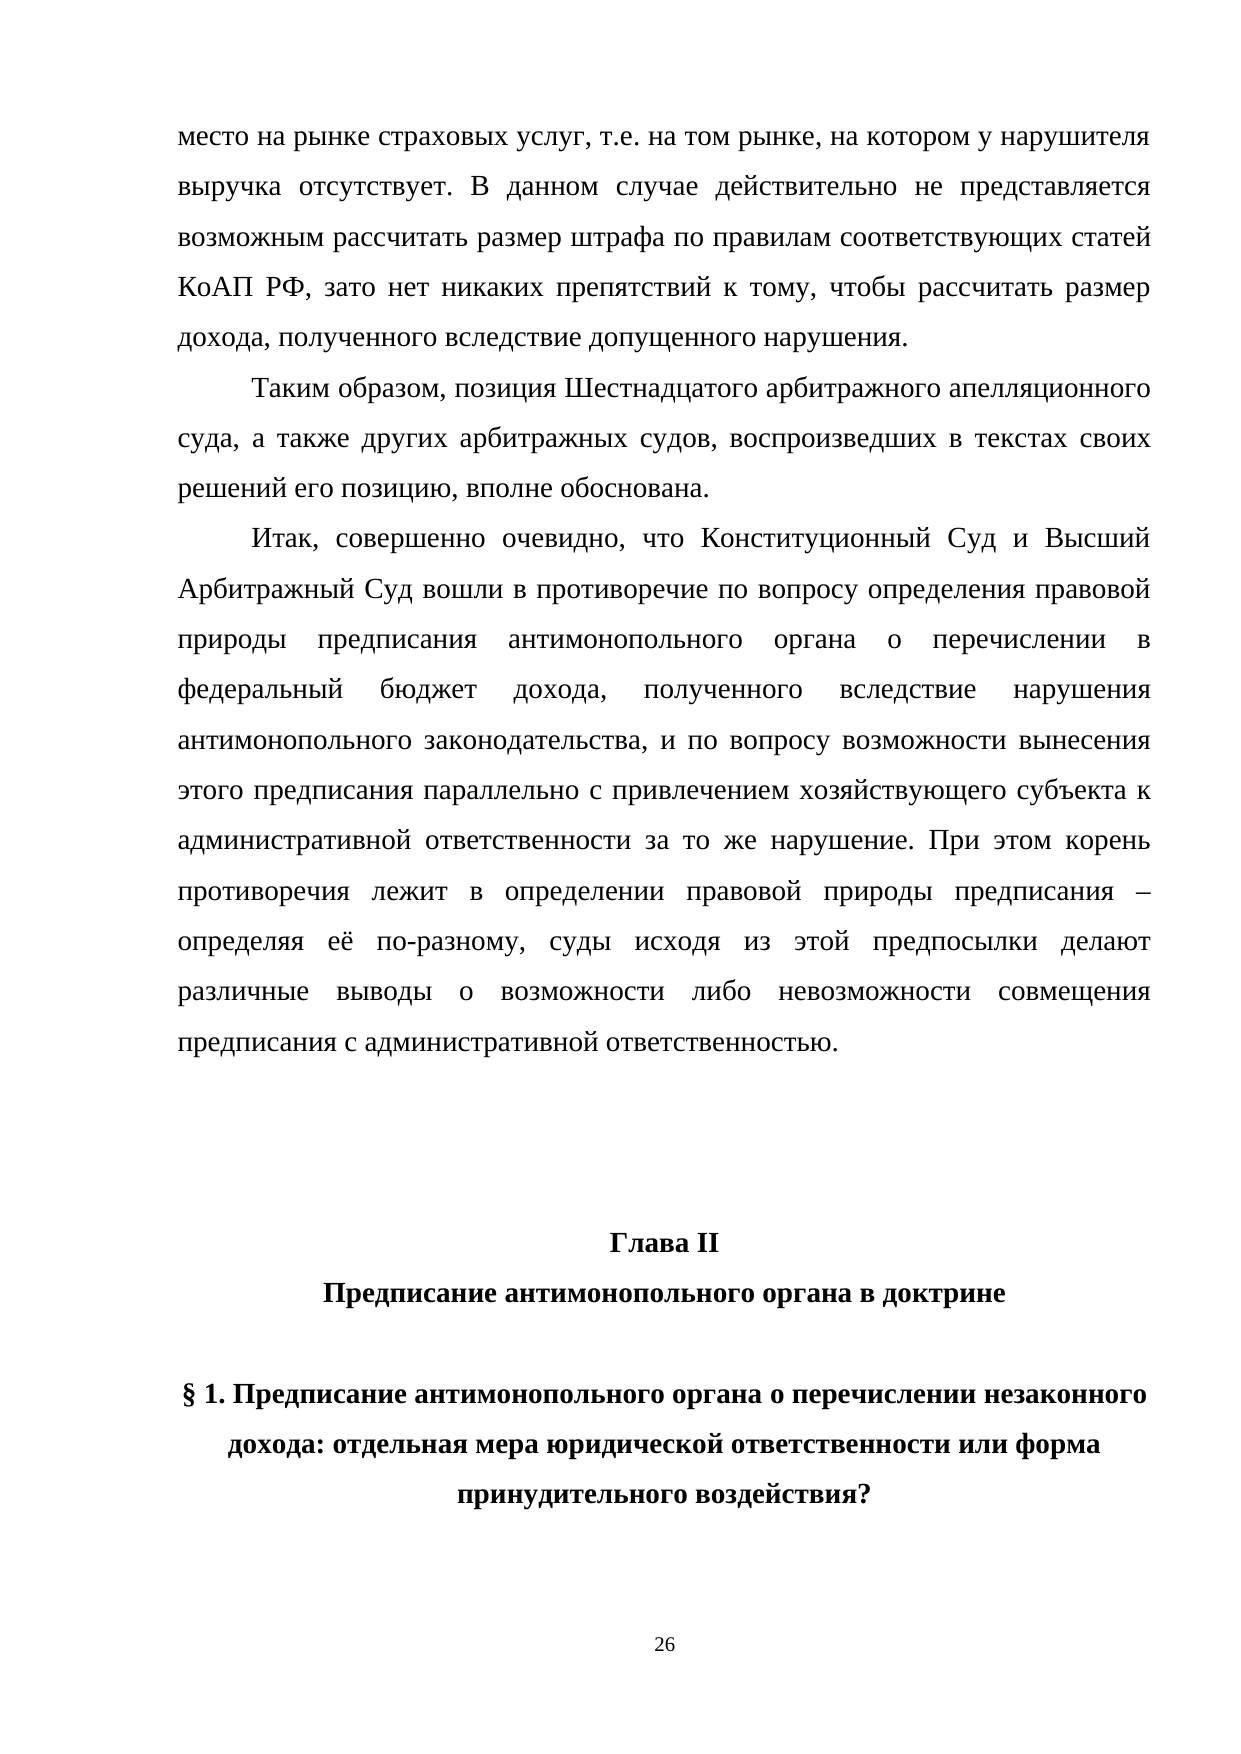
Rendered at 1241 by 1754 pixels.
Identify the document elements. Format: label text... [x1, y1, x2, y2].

subtitle Предписание антимонопольного органа в доктрине [177, 1275, 1152, 1309]
text Итак, совершенно очевидно, что Конституционный Суд и Высший Арбитражный Суд вошли в противоречие по вопросу определения правовой природы предписания антимонопольного органа о перечислении в федеральный бюджет дохода, полученного вследствие нарушения антимонопольного законодательства, и по вопросу возможности вынесения этого предписания параллельно с привлечением хозяйствующего субъекта к административной ответственности за то же нарушение. При этом корень противоречия лежит в определении правовой природы предписания – определяя её по-разному, суды исходя из этой предпосылки делают различные выводы о возможности либо невозможности совмещения предписания с административной ответственностью. [177, 521, 1152, 1057]
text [177, 118, 1152, 353]
subtitle § 1. Предписание антимонопольного органа о перечислении незаконного дохода: отдельная мера юридической ответственности или форма принудительного воздействия? [177, 1376, 1152, 1510]
subtitle Глава II [177, 1225, 1152, 1258]
text Таким образом, позиция Шестнадцатого арбитражного апелляционного суда, а также других арбитражных судов, воспроизведших в текстах своих решений его позицию, вполне обоснована. [177, 370, 1152, 504]
